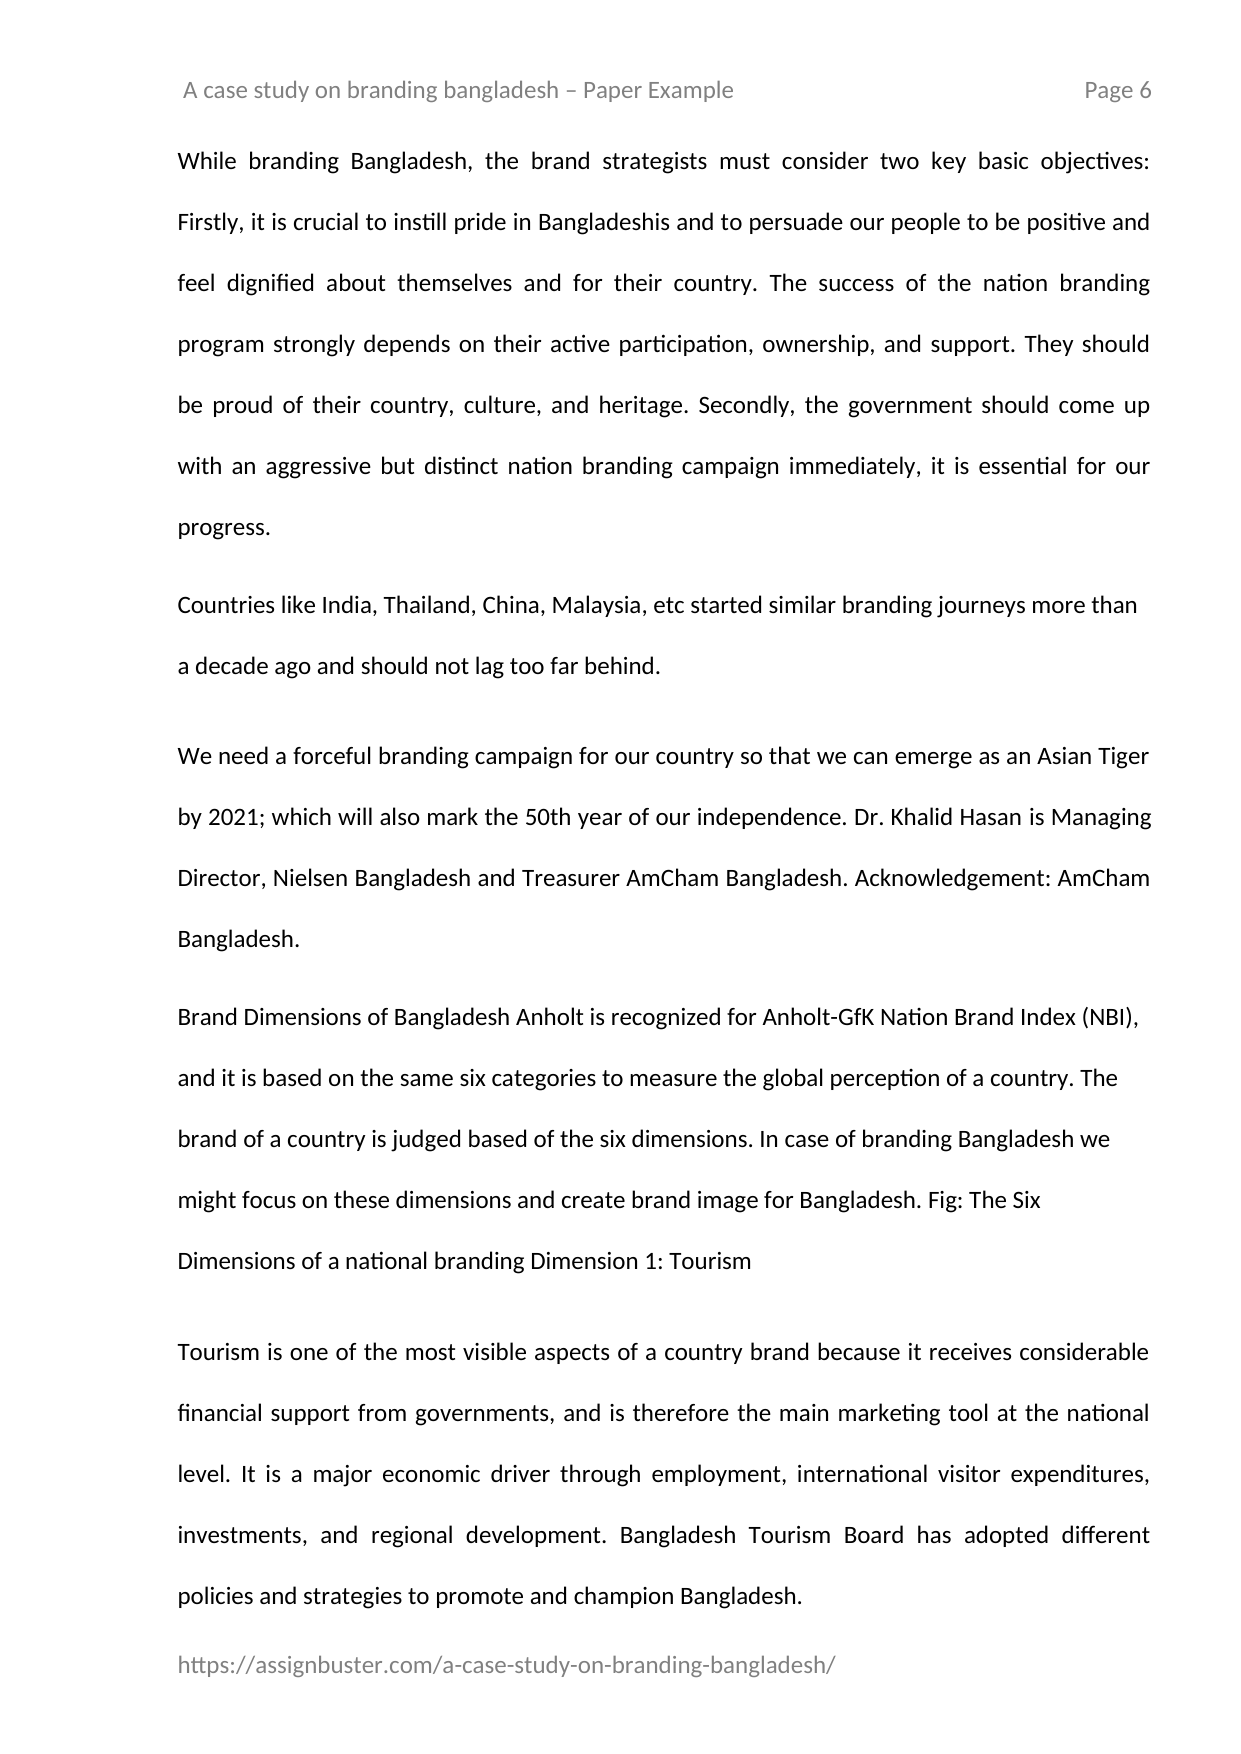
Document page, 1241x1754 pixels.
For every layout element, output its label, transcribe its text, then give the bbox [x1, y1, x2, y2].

text While branding Bangladesh, the brand strategists must consider two key basic objectives: Firstly, it is crucial to instill pride in Bangladeshis and to persuade our people to be positive and feel dignified about themselves and for their country. The success of the nation branding program strongly depends on their active participation, ownership, and support. They should be proud of their country, culture, and heritage. Secondly, the government should come up with an aggressive but distinct nation branding campaign immediately, it is essential for our progress. [177, 145, 1152, 542]
text We need a forceful branding campaign for our country so that we can emerge as an Asian Tiger by 2021; which will also mark the 50th year of our independence. Dr. Khalid Hasan is Managing Director, Nielsen Bangladesh and Treasurer AmCham Bangladesh. Acknowledgement: AmCham Bangladesh. [177, 741, 1152, 954]
text Brand Dimensions of Bangladesh Anholt is recognized for Anholt-GfK Nation Brand Index (NBI), and it is based on the same six categories to measure the global perception of a country. The brand of a country is judged based of the six dimensions. In case of branding Bangladesh we might focus on these dimensions and create brand image for Bangladesh. Fig: The Six Dimensions of a national branding Dimension 1: Tourism [177, 1001, 1152, 1276]
text Tourism is one of the most visible aspects of a country brand because it receives considerable financial support from governments, and is therefore the main marketing tool at the national level. It is a major economic driver through employment, international visitor expenditures, investments, and regional development. Bangladesh Tourism Board has adopted different policies and strategies to promote and champion Bangladesh. [177, 1336, 1152, 1611]
text Countries like India, Thailand, China, Malaysia, etc started similar branding journeys more than a decade ago and should not lag too far behind. [177, 589, 1152, 681]
